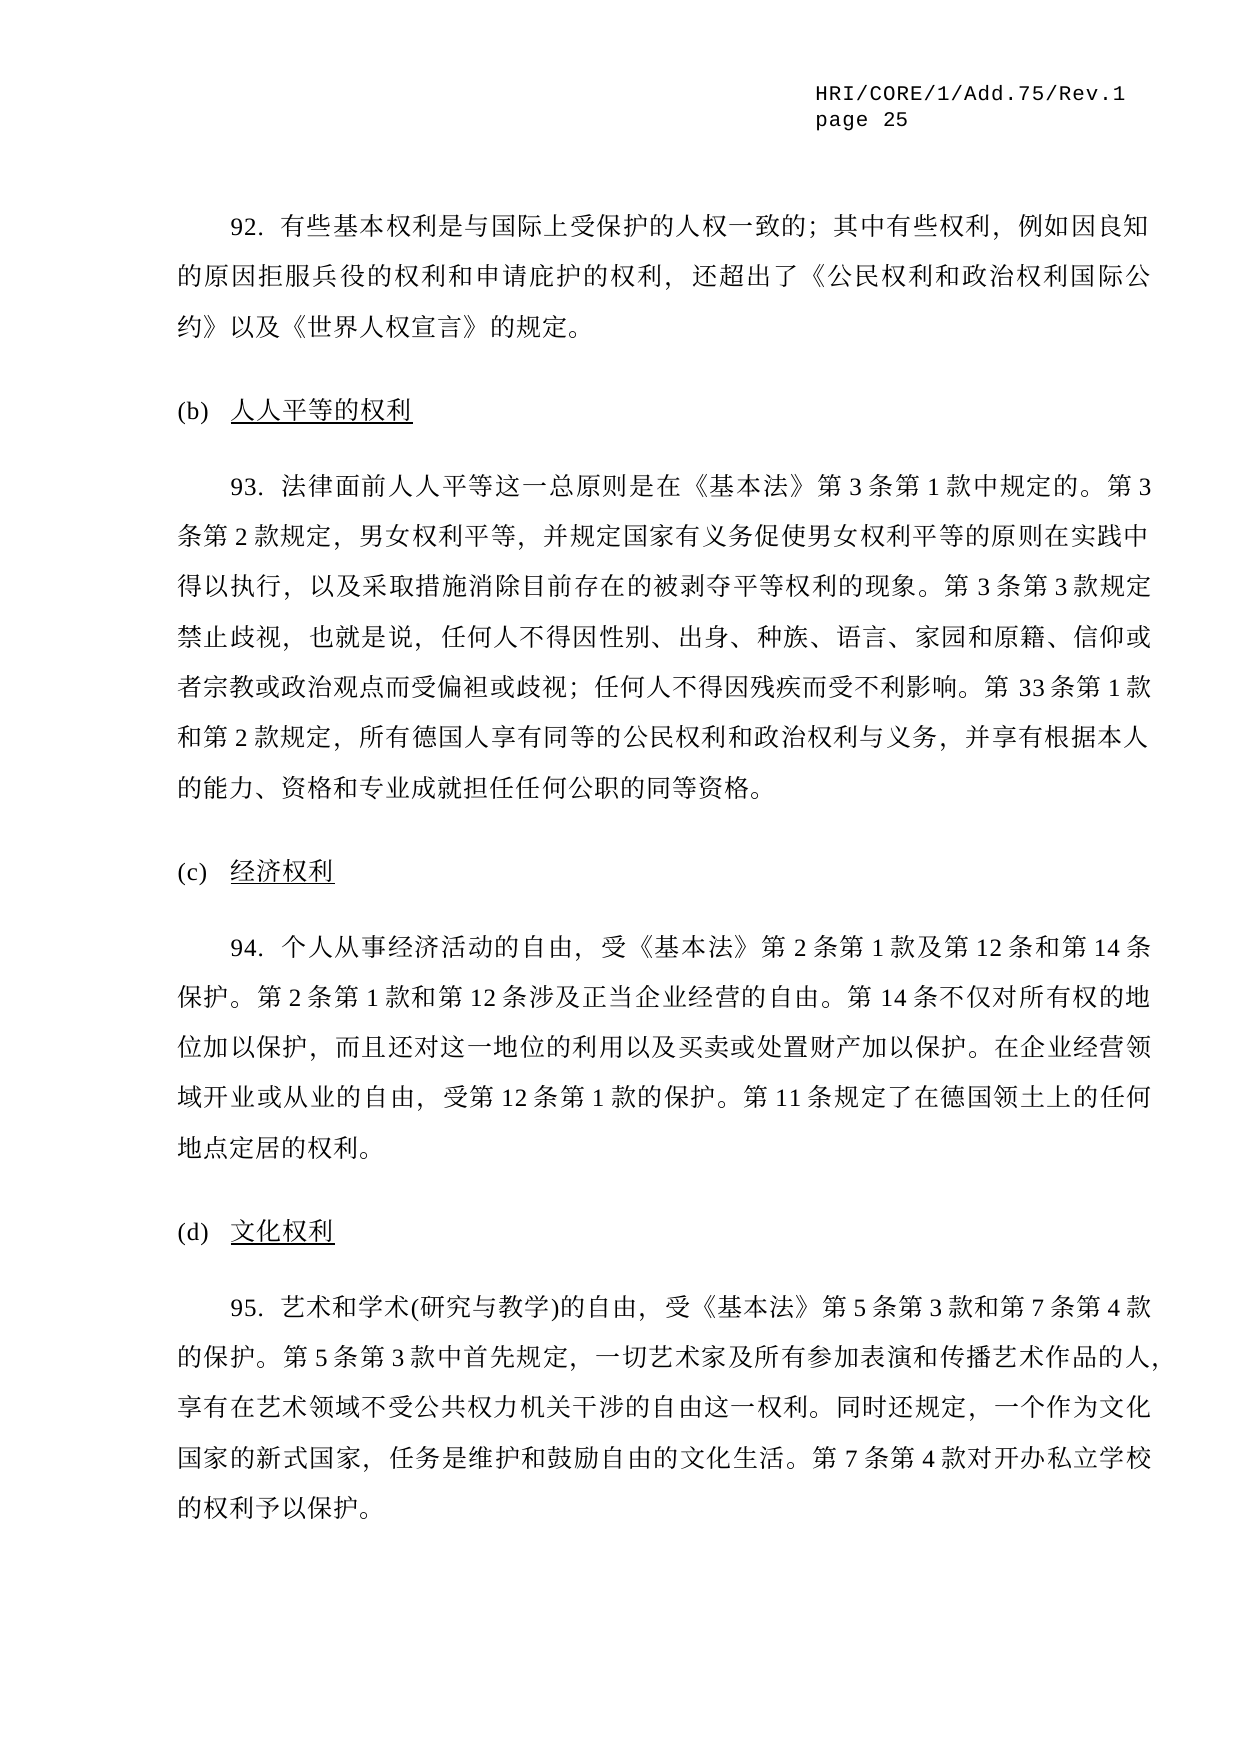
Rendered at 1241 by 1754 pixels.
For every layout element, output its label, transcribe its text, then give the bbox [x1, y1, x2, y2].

text 93. 法律面前人人平等这一总原则是在《基本法》第3条第1款中规定的。第3条第2款规定，男女权利平等，并规定国家有义务促使男女权利平等的原则在实践中得以执行，以及采取措施消除目前存在的被剥夺平等权利的现象。第3条第3款规定禁止歧视，也就是说，任何人不得因性别、出身、种族、语言、家园和原籍、信仰或者宗教或政治观点而受偏袒或歧视；任何人不得因残疾而受不利影响。第33条第1款和第2款规定，所有德国人享有同等的公民权利和政治权利与义务，并享有根据本人的能力、资格和专业成就担任任何公职的同等资格。 [177, 466, 1152, 804]
subtitle (d) 文化权利 [177, 1212, 1152, 1248]
subtitle (b) 人人平等的权利 [177, 391, 1152, 427]
text 95. 艺术和学术(研究与教学)的自由，受《基本法》第5条第3款和第7条第4款的保护。第5条第3款中首先规定，一切艺术家及所有参加表演和传播艺术作品的人，享有在艺术领域不受公共权力机关干涉的自由这一权利。同时还规定，一个作为文化国家的新式国家，任务是维护和鼓励自由的文化生活。第7条第4款对开办私立学校的权利予以保护。 [177, 1287, 1152, 1524]
subtitle (c) 经济权利 [177, 852, 1152, 888]
text 94. 个人从事经济活动的自由，受《基本法》第2条第1款及第12条和第14条保护。第2条第1款和第12条涉及正当企业经营的自由。第14条不仅对所有权的地位加以保护，而且还对这一地位的利用以及买卖或处置财产加以保护。在企业经营领域开业或从业的自由，受第12条第1款的保护。第11条规定了在德国领土上的任何地点定居的权利。 [177, 927, 1152, 1164]
text 92. 有些基本权利是与国际上受保护的人权一致的；其中有些权利，例如因良知的原因拒服兵役的权利和申请庇护的权利，还超出了《公民权利和政治权利国际公约》以及《世界人权宣言》的规定。 [177, 207, 1152, 343]
